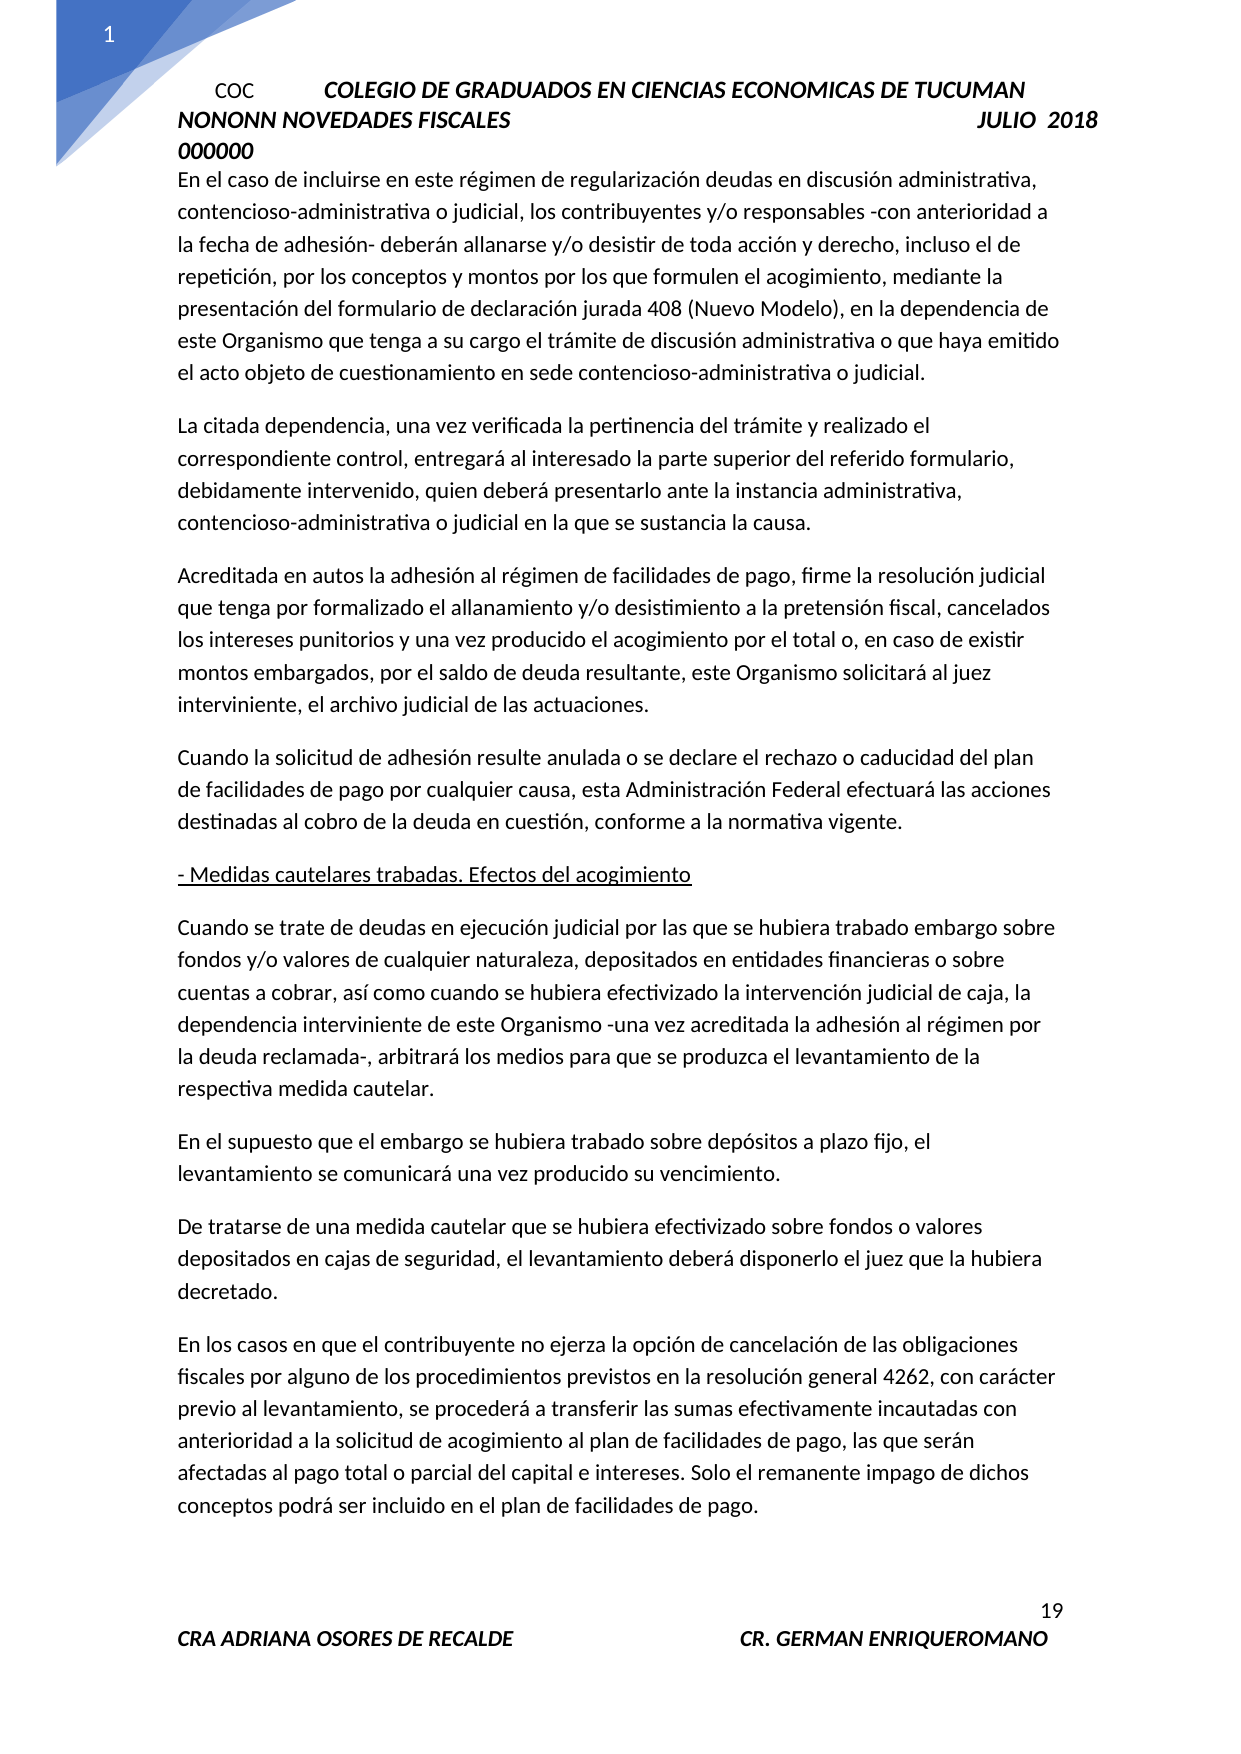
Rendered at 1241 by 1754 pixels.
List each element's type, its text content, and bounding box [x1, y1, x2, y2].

text En el supuesto que el embargo se hubiera trabado sobre depósitos a plazo fijo, el levantamiento se comunicará una vez producido su vencimiento. [177, 1127, 1063, 1187]
text La citada dependencia, una vez verificada la pertinencia del trámite y realizado el correspondiente control, entregará al interesado la parte superior del referido formulario, debidamente intervenido, quien deberá presentarlo ante la instancia administrativa, contencioso-administrativa o judicial en la que se sustancia la causa. [177, 411, 1063, 536]
text Acreditada en autos la adhesión al régimen de facilidades de pago, firme la resolución judicial que tenga por formalizado el allanamiento y/o desistimiento a la pretensión fiscal, cancelados los intereses punitorios y una vez producido el acogimiento por el total o, en caso de existir montos embargados, por el saldo de deuda resultante, este Organismo solicitará al juez interviniente, el archivo judicial de las actuaciones. [177, 561, 1063, 718]
text Cuando la solicitud de adhesión resulte anulada o se declare el rechazo o caducidad del plan de facilidades de pago por cualquier causa, esta Administración Federal efectuará las acciones destinadas al cobro de la deuda en cuestión, conforme a la normativa vigente. [177, 743, 1063, 835]
text Cuando se trate de deudas en ejecución judicial por las que se hubiera trabado embargo sobre fondos y/o valores de cualquier naturaleza, depositados en entidades financieras o sobre cuentas a cobrar, así como cuando se hubiera efectivizado la intervención judicial de caja, la dependencia interviniente de este Organismo -una vez acreditada la adhesión al régimen por la deuda reclamada-, arbitrará los medios para que se produzca el levantamiento de la respectiva medida cautelar. [177, 913, 1063, 1102]
text - Medidas cautelares trabadas. Efectos del acogimiento [177, 860, 1063, 888]
picture [56, 0, 298, 168]
text De tratarse de una medida cautelar que se hubiera efectivizado sobre fondos o valores depositados en cajas de seguridad, el levantamiento deberá disponerlo el juez que la hubiera decretado. [177, 1212, 1063, 1305]
text En los casos en que el contribuyente no ejerza la opción de cancelación de las obligaciones fiscales por alguno de los procedimientos previstos en la resolución general 4262, con carácter previo al levantamiento, se procederá a transferir las sumas efectivamente incautadas con anterioridad a la solicitud de acogimiento al plan de facilidades de pago, las que serán afectadas al pago total o parcial del capital e intereses. Solo el remanente impago de dichos conceptos podrá ser incluido en el plan de facilidades de pago. [177, 1330, 1063, 1519]
text En el caso de incluirse en este régimen de regularización deudas en discusión administrativa, contencioso-administrativa o judicial, los contribuyentes y/o responsables -con anterioridad a la fecha de adhesión- deberán allanarse y/o desistir de toda acción y derecho, incluso el de repetición, por los conceptos y montos por los que formulen el acogimiento, mediante la presentación del formulario de declaración jurada 408 (Nuevo Modelo), en la dependencia de este Organismo que tenga a su cargo el trámite de discusión administrativa o que haya emitido el acto objeto de cuestionamiento en sede contencioso-administrativa o judicial. [177, 165, 1063, 386]
